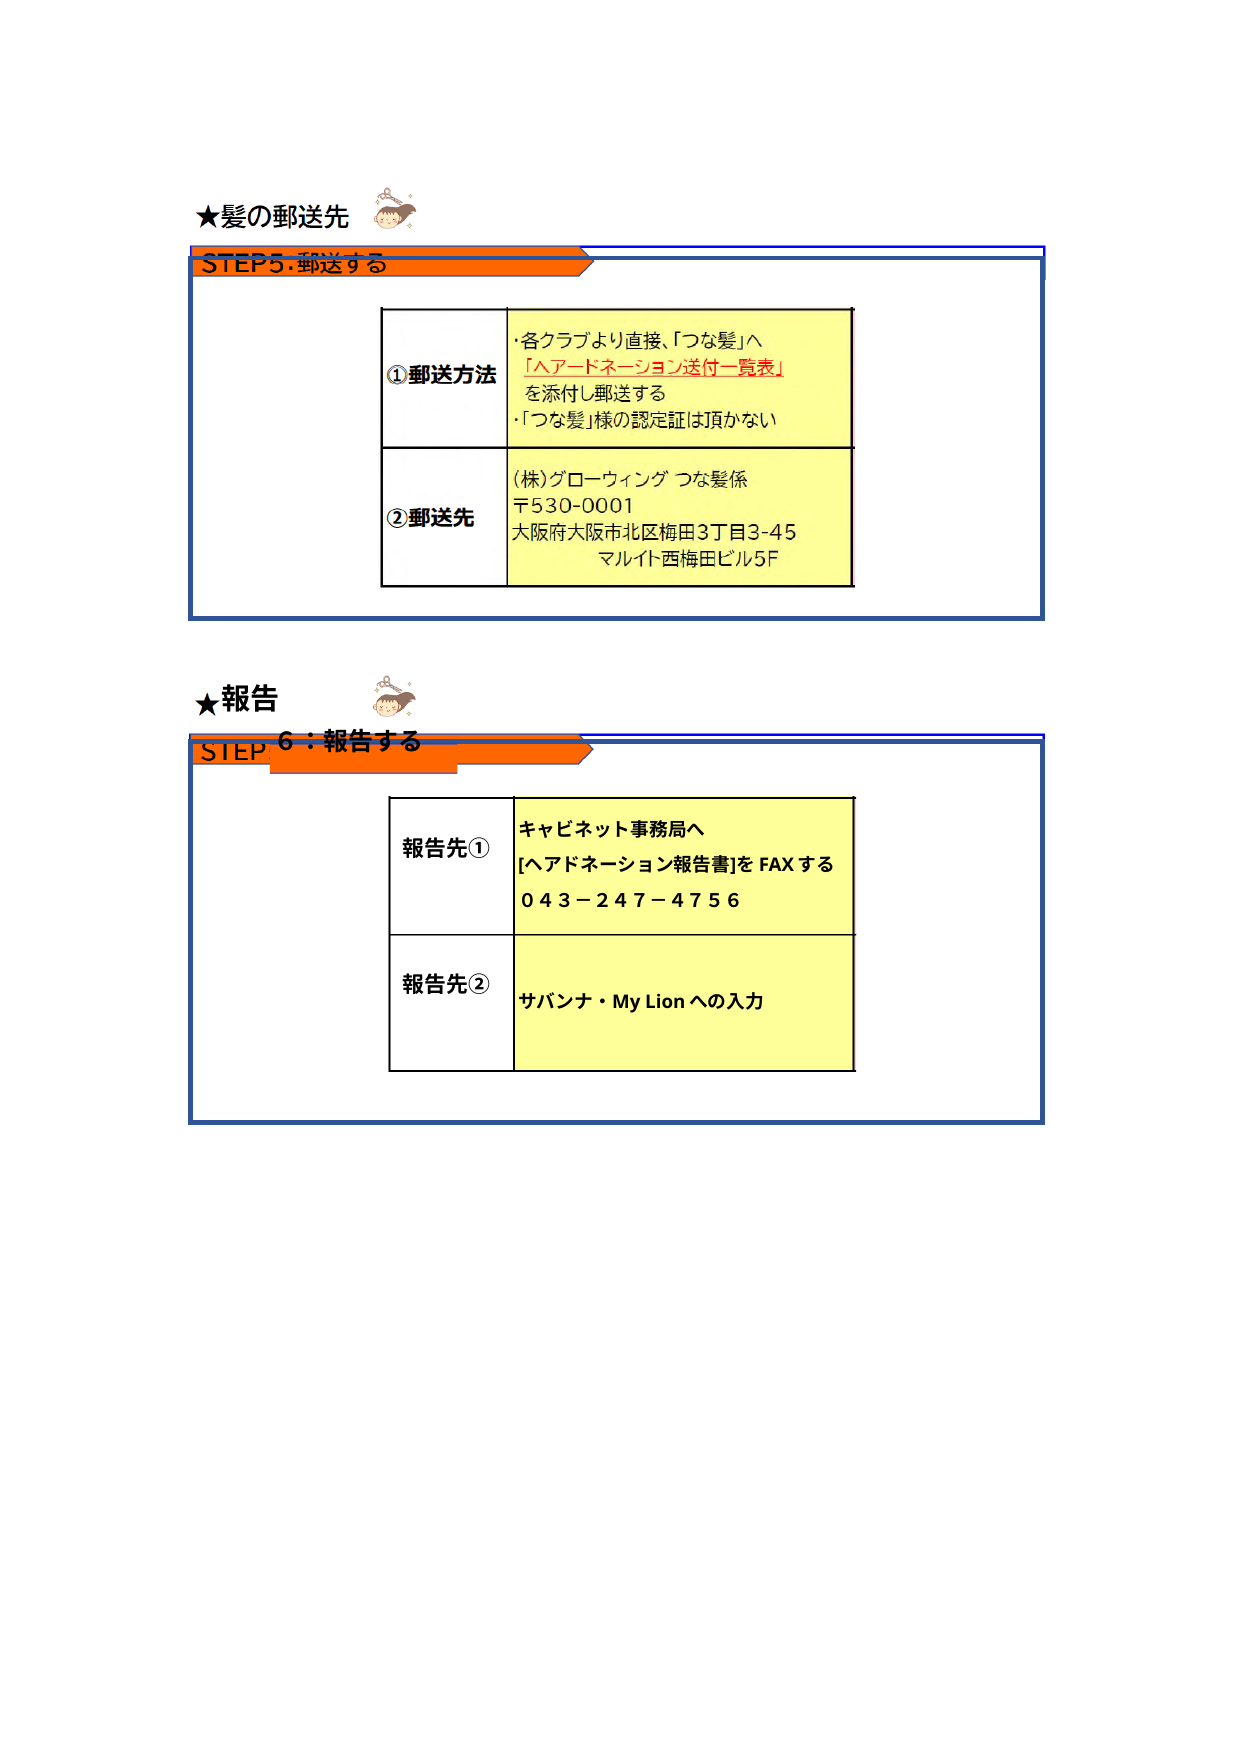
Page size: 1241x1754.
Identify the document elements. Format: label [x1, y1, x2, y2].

picture [193, 260, 1040, 280]
picture [282, 732, 328, 739]
picture [338, 732, 360, 739]
picture [193, 743, 1040, 775]
picture [385, 796, 857, 1078]
picture [375, 303, 857, 591]
picture [177, 674, 1063, 768]
picture [177, 187, 1063, 280]
